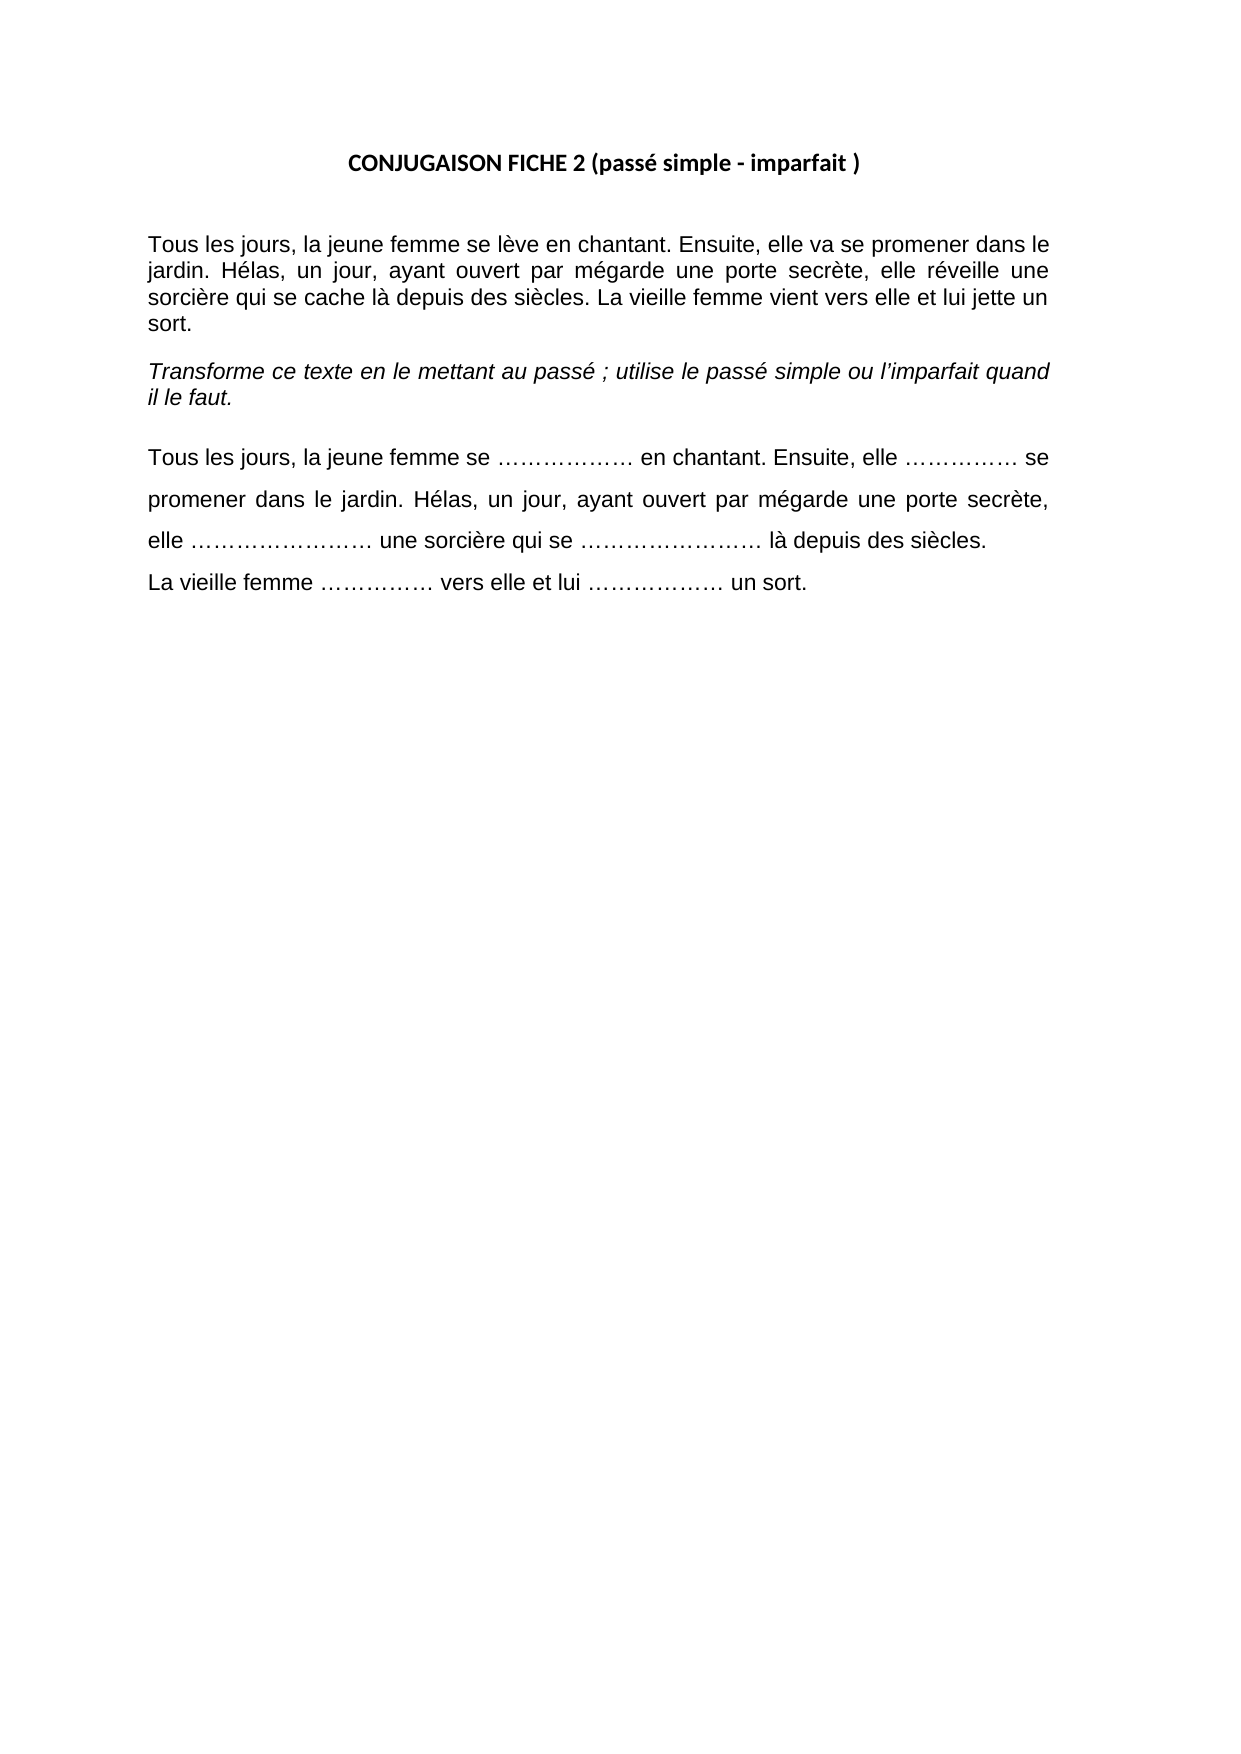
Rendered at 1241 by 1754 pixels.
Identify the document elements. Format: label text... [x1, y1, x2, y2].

text La vieille femme …………… vers elle et lui ……………… un sort. [148, 557, 1050, 599]
text Tous les jours, la jeune femme se ……………… en chantant. Ensuite, elle …………… se promener dans le jardin. Hélas, un jour, ayant ouvert par mégarde une porte secrète, elle …………………… une sorcière qui se …………………… là depuis des siècles. [148, 432, 1050, 557]
text Tous les jours, la jeune femme se lève en chantant. Ensuite, elle va se promener dans le jardin. Hélas, un jour, ayant ouvert par mégarde une porte secrète, elle réveille une sorcière qui se cache là depuis des siècles. La vieille femme vient vers elle et lui jette un sort. [148, 231, 1050, 336]
text Transforme ce texte en le mettant au passé ; utilise le passé simple ou l’imparfait quand il le faut. [148, 358, 1050, 411]
text CONJUGAISON FICHE 2 (passé simple - imparfait ) [148, 148, 1061, 178]
